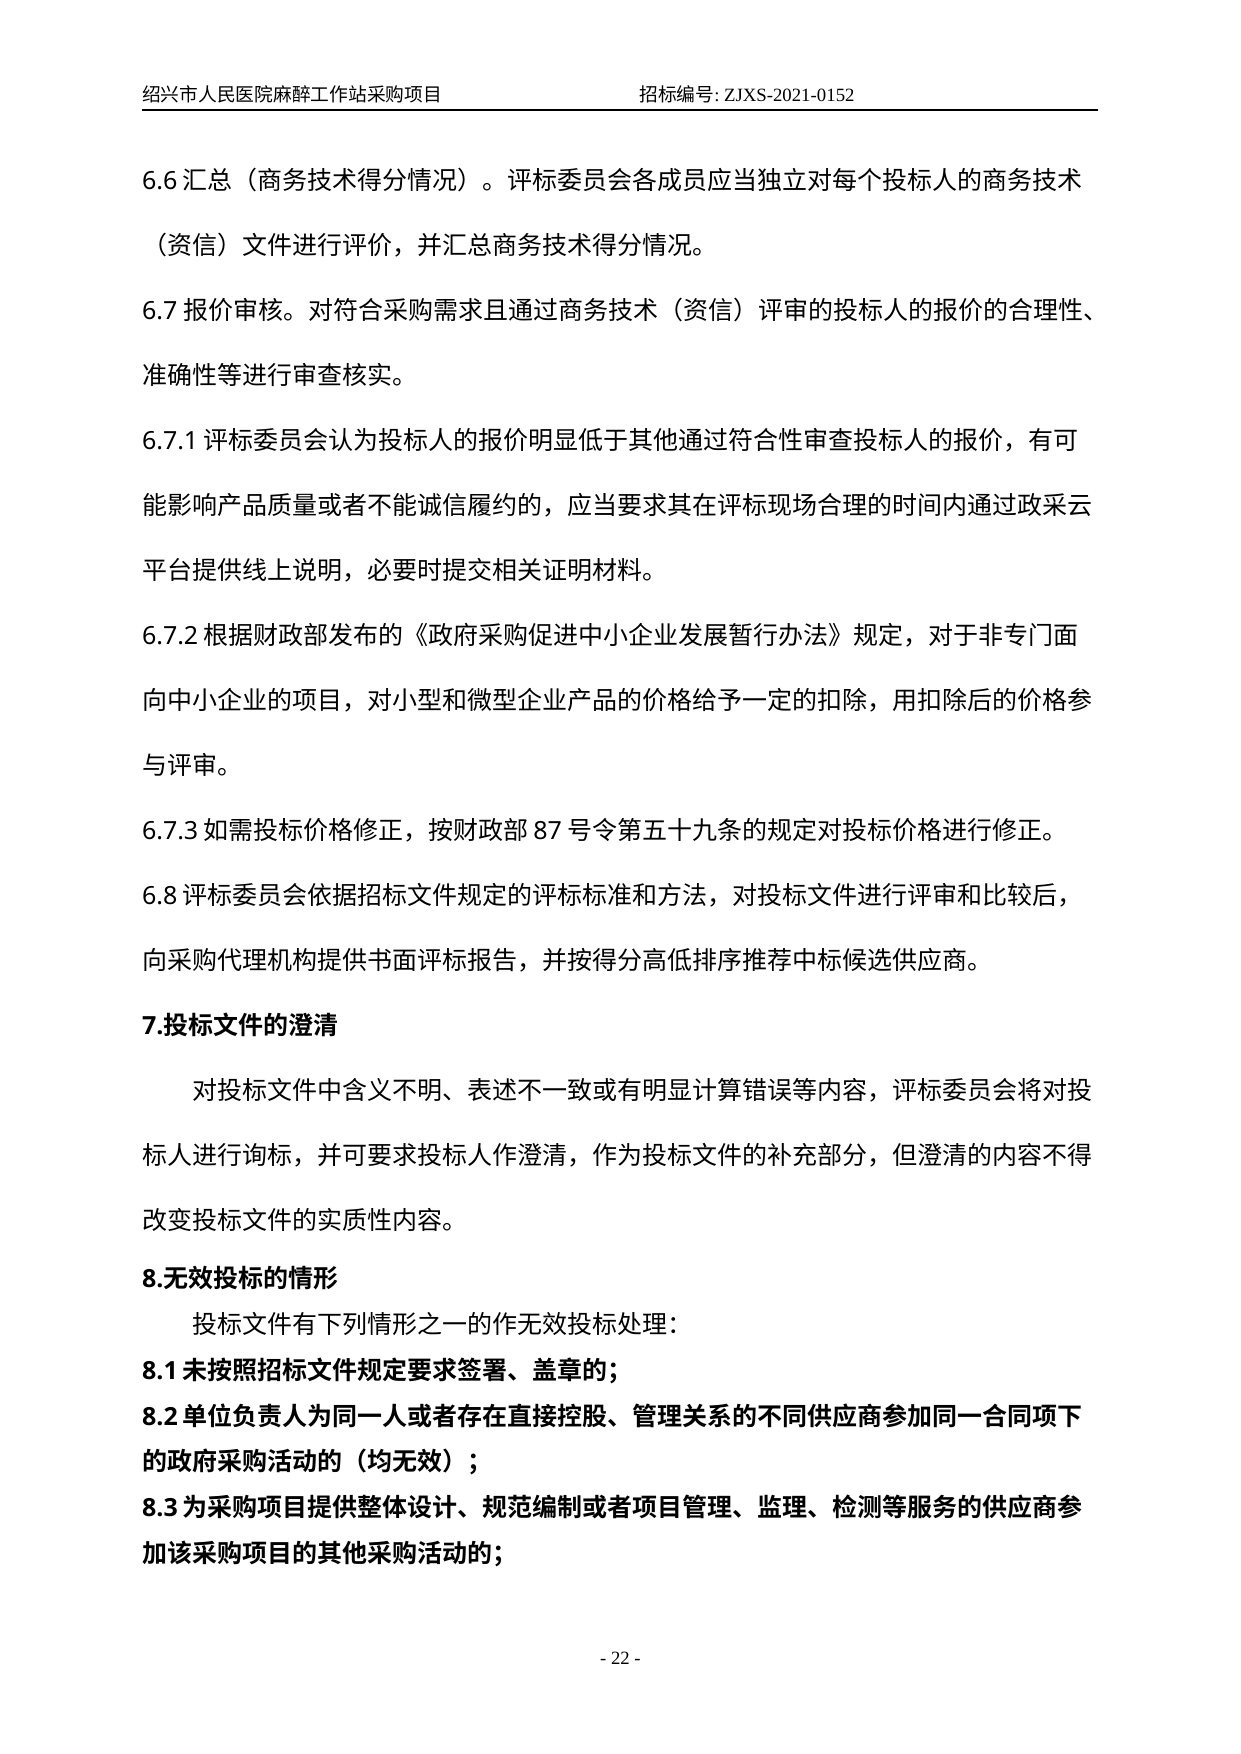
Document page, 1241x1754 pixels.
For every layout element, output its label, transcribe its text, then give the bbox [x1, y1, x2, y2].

text 6.7.1评标委员会认为投标人的报价明显低于其他通过符合性审查投标人的报价，有可能影响产品质量或者不能诚信履约的，应当要求其在评标现场合理的时间内通过政采云平台提供线上说明，必要时提交相关证明材料。 [142, 406, 1098, 601]
list 7.投标文件的澄清 [142, 991, 1098, 1056]
text 8.无效投标的情形 [142, 1251, 1098, 1297]
text 8.1未按照招标文件规定要求签署、盖章的； [142, 1342, 1098, 1388]
text 6.7 报价审核。对符合采购需求且通过商务技术（资信）评审的投标人的报价的合理性、准确性等进行审查核实。 [142, 276, 1098, 406]
text 投标文件有下列情形之一的作无效投标处理： [142, 1297, 1098, 1342]
text 8.2单位负责人为同一人或者存在直接控股、管理关系的不同供应商参加同一合同项下的政府采购活动的（均无效）； [142, 1388, 1098, 1480]
list 对投标文件中含义不明、表述不一致或有明显计算错误等内容，评标委员会将对投标人进行询标，并可要求投标人作澄清，作为投标文件的补充部分，但澄清的内容不得改变投标文件的实质性内容。 [142, 1056, 1098, 1251]
text 6.7.3如需投标价格修正，按财政部87号令第五十九条的规定对投标价格进行修正。 [142, 796, 1098, 861]
text 8.3为采购项目提供整体设计、规范编制或者项目管理、监理、检测等服务的供应商参加该采购项目的其他采购活动的； [142, 1480, 1098, 1572]
text 6.7.2根据财政部发布的《政府采购促进中小企业发展暂行办法》规定，对于非专门面向中小企业的项目，对小型和微型企业产品的价格给予一定的扣除，用扣除后的价格参与评审。 [142, 601, 1098, 796]
text 6.6汇总（商务技术得分情况）。评标委员会各成员应当独立对每个投标人的商务技术（资信）文件进行评价，并汇总商务技术得分情况。 [142, 146, 1098, 276]
text 6.8评标委员会依据招标文件规定的评标标准和方法，对投标文件进行评审和比较后，向采购代理机构提供书面评标报告，并按得分高低排序推荐中标候选供应商。 [142, 861, 1098, 991]
